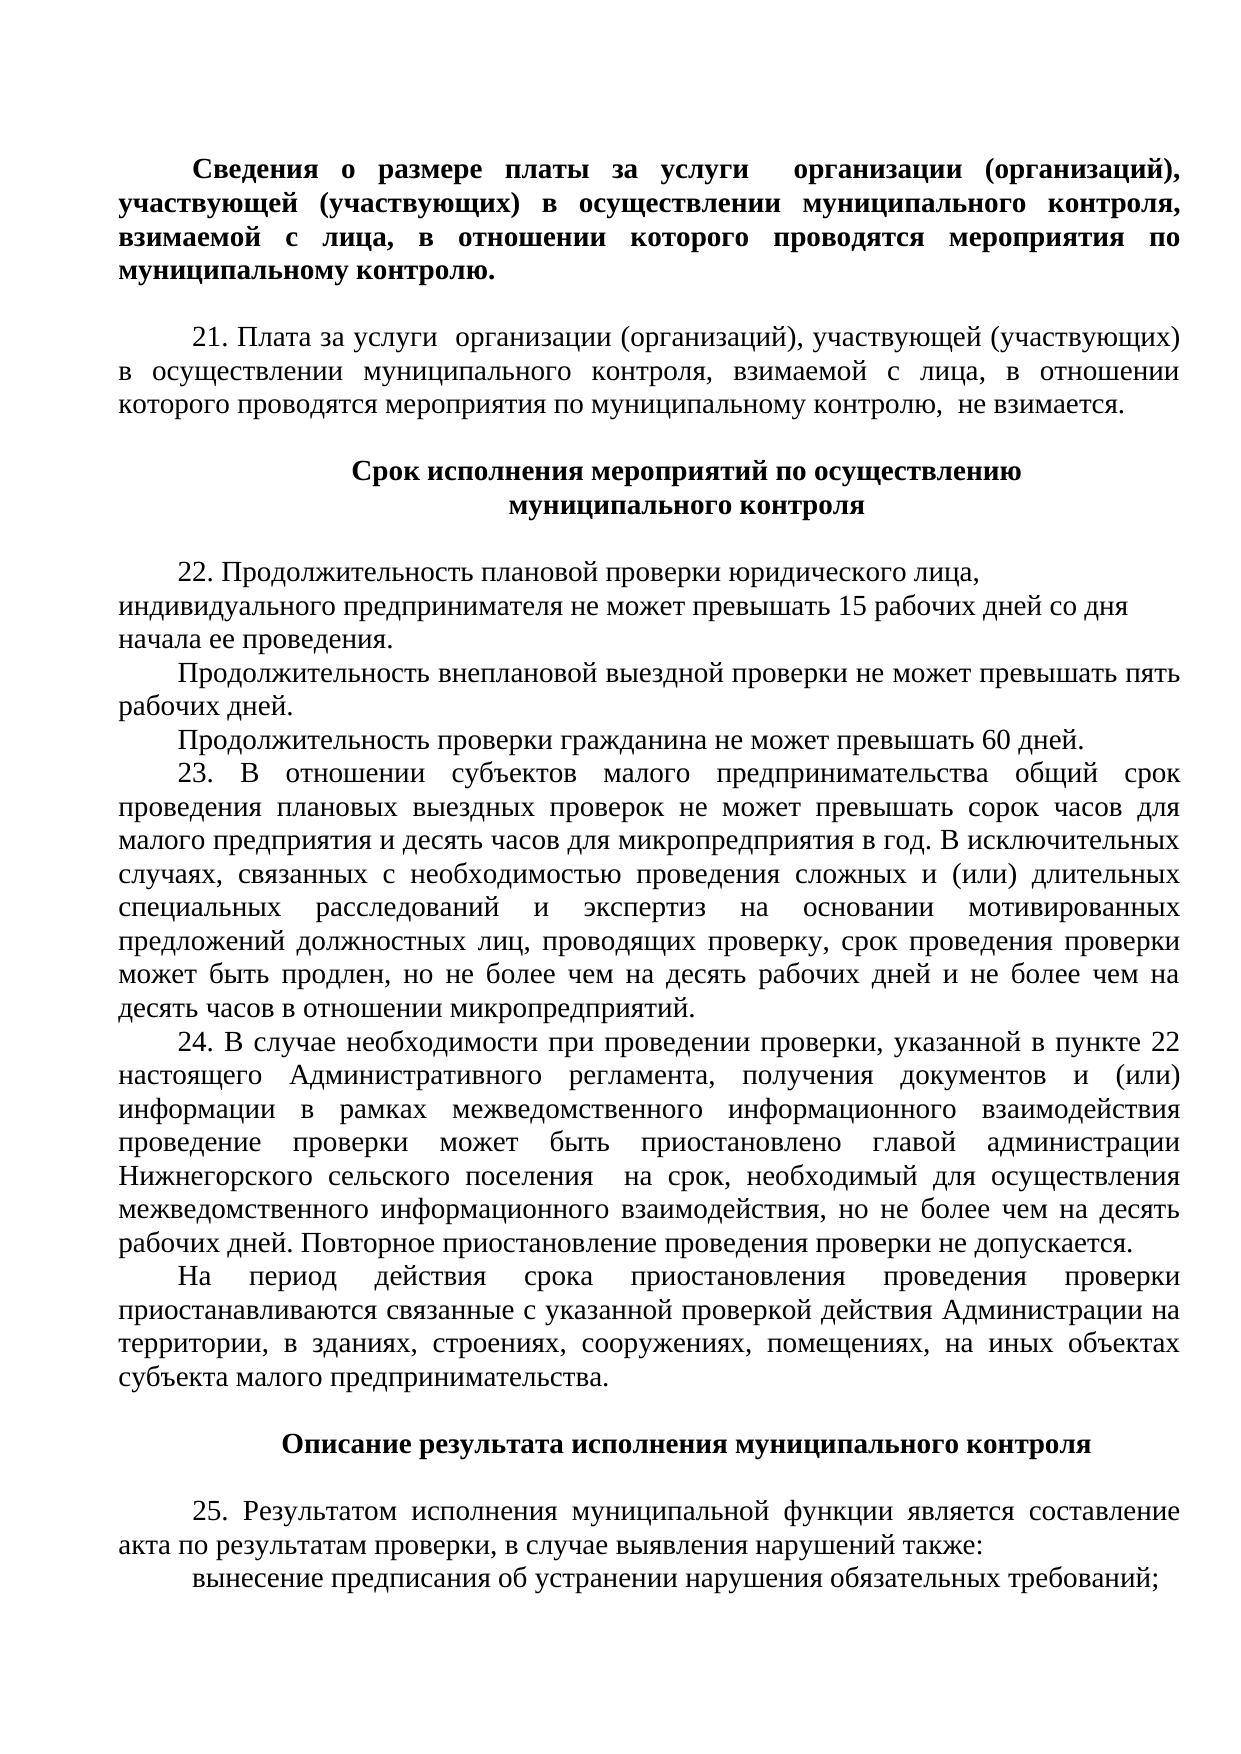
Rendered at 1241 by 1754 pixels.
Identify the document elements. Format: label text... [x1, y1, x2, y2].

text Продолжительность проверки гражданина не может превышать 60 дней. [118, 722, 1181, 755]
text вынесение предписания об устранении нарушения обязательных требований; [118, 1560, 1181, 1594]
text На период действия срока приостановления проведения проверки приостанавливаются связанные с указанной проверкой действия Администрации на территории, в зданиях, строениях, сооружениях, помещениях, на иных объектах субъекта малого предпринимательства. [118, 1258, 1181, 1393]
text 24. В случае необходимости при проведении проверки, указанной в пункте 22 настоящего Административного регламента, получения документов и (или) информации в рамках межведомственного информационного взаимодействия проведение проверки может быть приостановлено главой администрации Нижнегорского сельского поселения на срок, необходимый для осуществления межведомственного информационного взаимодействия, но не более чем на десять рабочих дней. Повторное приостановление проведения проверки не допускается. [118, 1024, 1181, 1258]
text 23. В отношении субъектов малого предпринимательства общий срок проведения плановых выездных проверок не может превышать сорок часов для малого предприятия и десять часов для микропредприятия в год. В исключительных случаях, связанных с необходимостью проведения сложных и (или) длительных специальных расследований и экспертиз на основании мотивированных предложений должностных лиц, проводящих проверку, срок проведения проверки может быть продлен, но не более чем на десять рабочих дней и не более чем на десять часов в отношении микропредприятий. [118, 755, 1181, 1024]
text 21. Плата за услуги организации (организаций), участвующей (участвующих) в осуществлении муниципального контроля, взимаемой с лица, в отношении которого проводятся мероприятия по муниципальному контролю, не взимается. [118, 319, 1181, 420]
text Сведения о размере платы за услуги организации (организаций), участвующей (участвующих) в осуществлении муниципального контроля, взимаемой с лица, в отношении которого проводятся мероприятия по муниципальному контролю. [118, 152, 1181, 286]
text Продолжительность внеплановой выездной проверки не может превышать пять рабочих дней. [118, 655, 1181, 722]
text Описание результата исполнения муниципального контроля [118, 1426, 1181, 1460]
text 22. Продолжительность плановой проверки юридического лица, индивидуального предпринимателя не может превышать 15 рабочих дней со дня начала ее проведения. [118, 554, 1181, 655]
text 25. Результатом исполнения муниципальной функции является составление акта по результатам проверки, в случае выявления нарушений также: [118, 1493, 1181, 1560]
text муниципального контроля [118, 487, 1181, 521]
text Срок исполнения мероприятий по осуществлению [118, 453, 1181, 487]
